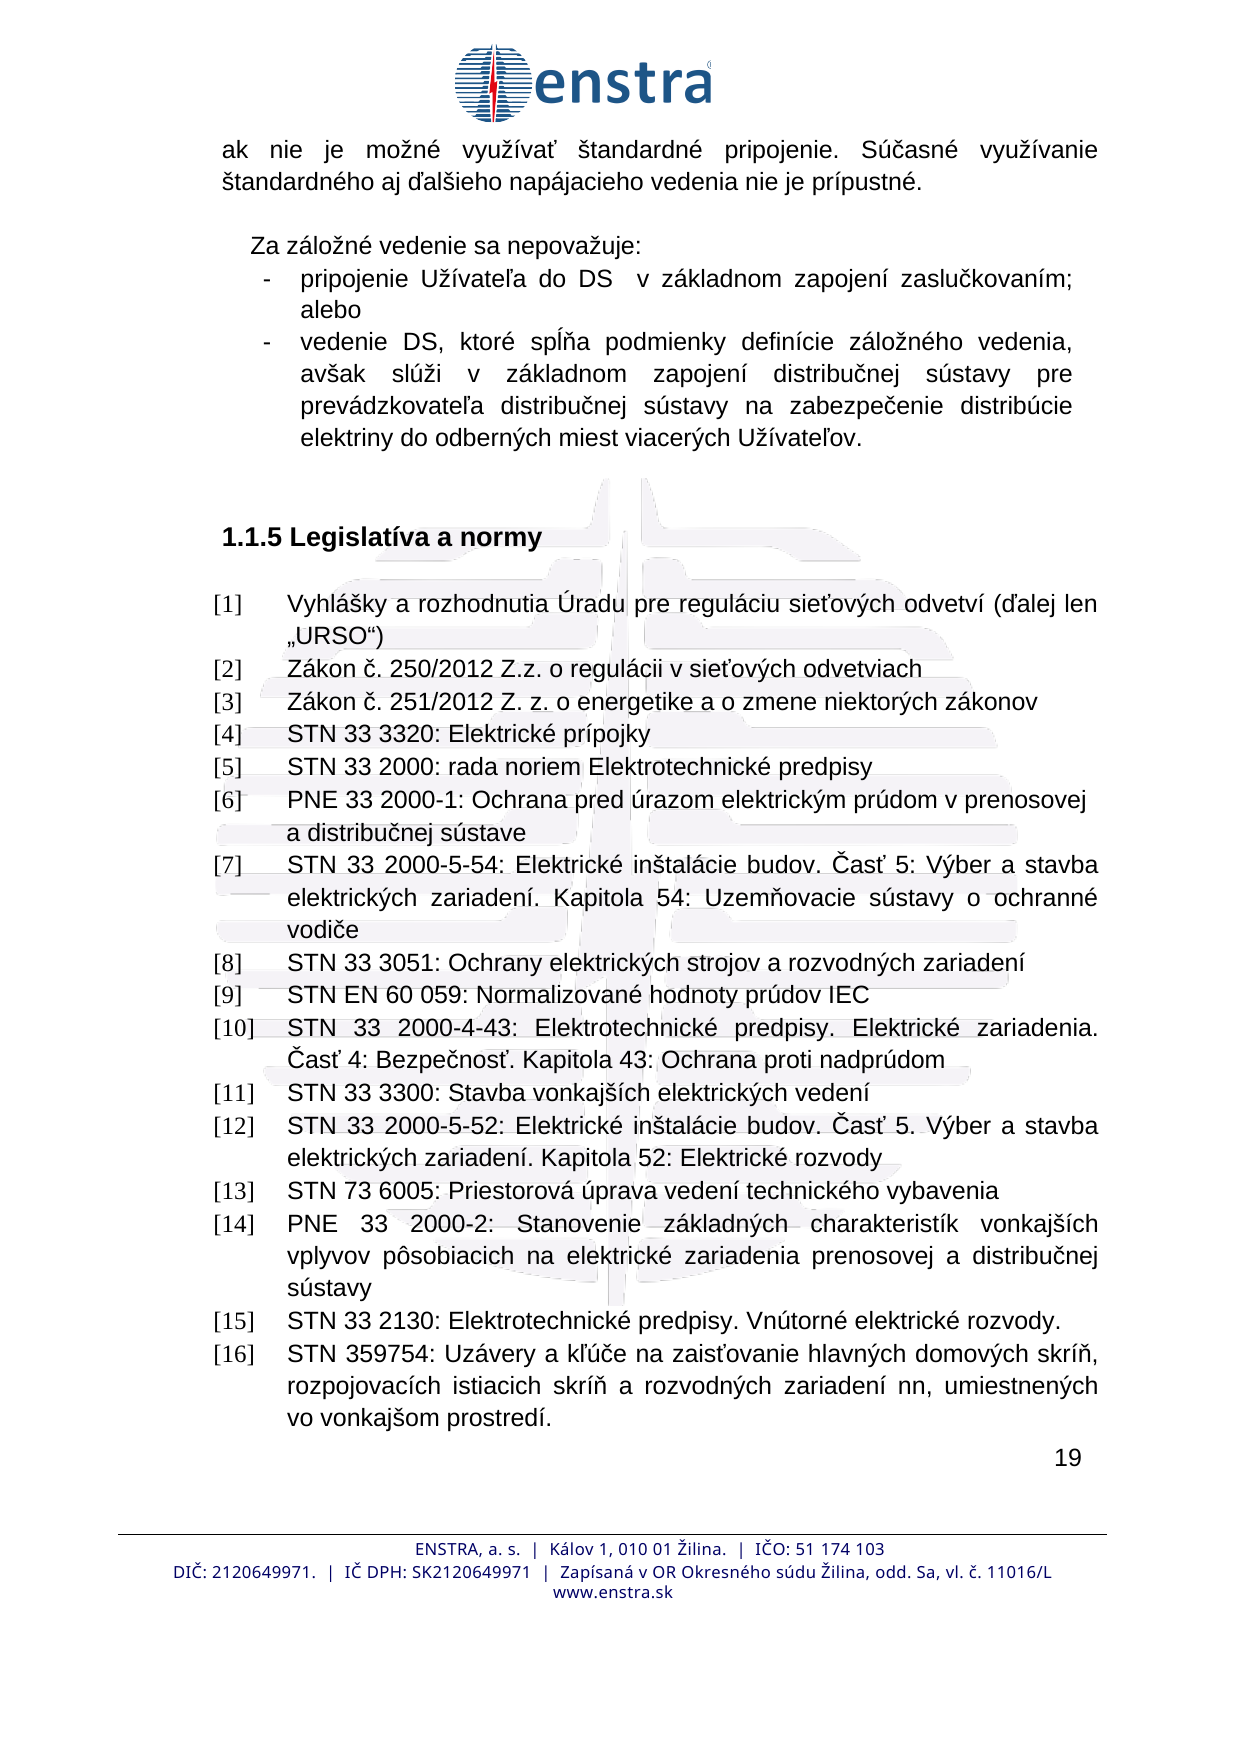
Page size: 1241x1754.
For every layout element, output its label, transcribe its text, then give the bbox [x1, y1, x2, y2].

list STN 33 3300: Stavba vonkajších elektrických vedení [213, 1078, 1099, 1107]
list STN 33 2000-5-54: Elektrické inštalácie budov. Časť 5: Výber a stavba elektrických zariadení. Kapitola 54: Uzemňovacie sústavy o ochranné vodiče [213, 850, 1099, 944]
list STN EN 60 059: Normalizované hodnoty prúdov IEC [213, 980, 1099, 1009]
list STN 33 3051: Ochrany elektrických strojov a rozvodných zariadení [213, 948, 1099, 976]
list vedenie DS, ktoré spĺňa podmienky definície záložného vedenia, avšak slúži v základnom zapojení distribučnej sústavy pre prevádzkovateľa distribučnej sústavy na zabezpečenie distribúcie elektriny do odberných miest viacerých Užívateľov. [263, 327, 1074, 452]
list PNE 33 2000-1: Ochrana pred úrazom elektrickým prúdom v prenosovej [213, 785, 1099, 814]
list STN 33 2000: rada noriem Elektrotechnické predpisy [213, 752, 1099, 781]
text a distribučnej sústave [286, 818, 1099, 846]
subtitle 1.1.5 Legislatíva a normy [222, 521, 1100, 553]
list STN 73 6005: Priestorová úprava vedení technického vybavenia [213, 1176, 1099, 1205]
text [222, 135, 1099, 196]
list STN 359754: Uzávery a kľúče na zaisťovanie hlavných domových skríň, rozpojovacích istiacich skríň a rozvodných zariadení nn, umiestnených vo vonkajšom prostredí. [213, 1339, 1099, 1432]
list STN 33 2000-5-52: Elektrické inštalácie budov. Časť 5. Výber a stavba elektrických zariadení. Kapitola 52: Elektrické rozvody [213, 1111, 1099, 1172]
list STN 33 2130: Elektrotechnické predpisy. Vnútorné elektrické rozvody. [213, 1306, 1099, 1335]
text Za záložné vedenie sa nepovažuje: [250, 231, 1099, 260]
list STN 33 2000-4-43: Elektrotechnické predpisy. Elektrické zariadenia. Časť 4: Bezpečnosť. Kapitola 43: Ochrana proti nadprúdom [213, 1013, 1099, 1074]
list PNE 33 2000-2: Stanovenie základných charakteristík vonkajších vplyvov pôsobiacich na elektrické zariadenia prenosovej a distribučnej sústavy [213, 1209, 1099, 1302]
list Zákon č. 251/2012 Z. z. o energetike a o zmene niektorých zákonov [213, 686, 1099, 715]
picture [454, 43, 711, 122]
list STN 33 3320: Elektrické prípojky [213, 719, 1099, 748]
list Vyhlášky a rozhodnutia Úradu pre reguláciu sieťových odvetví (ďalej len „URSO“) [213, 589, 1099, 650]
list Zákon č. 250/2012 Z.z. o regulácii v sieťových odvetviach [213, 654, 1099, 682]
list pripojenie Užívateľa do DS v základnom zapojení zaslučkovaním; alebo [263, 264, 1074, 324]
